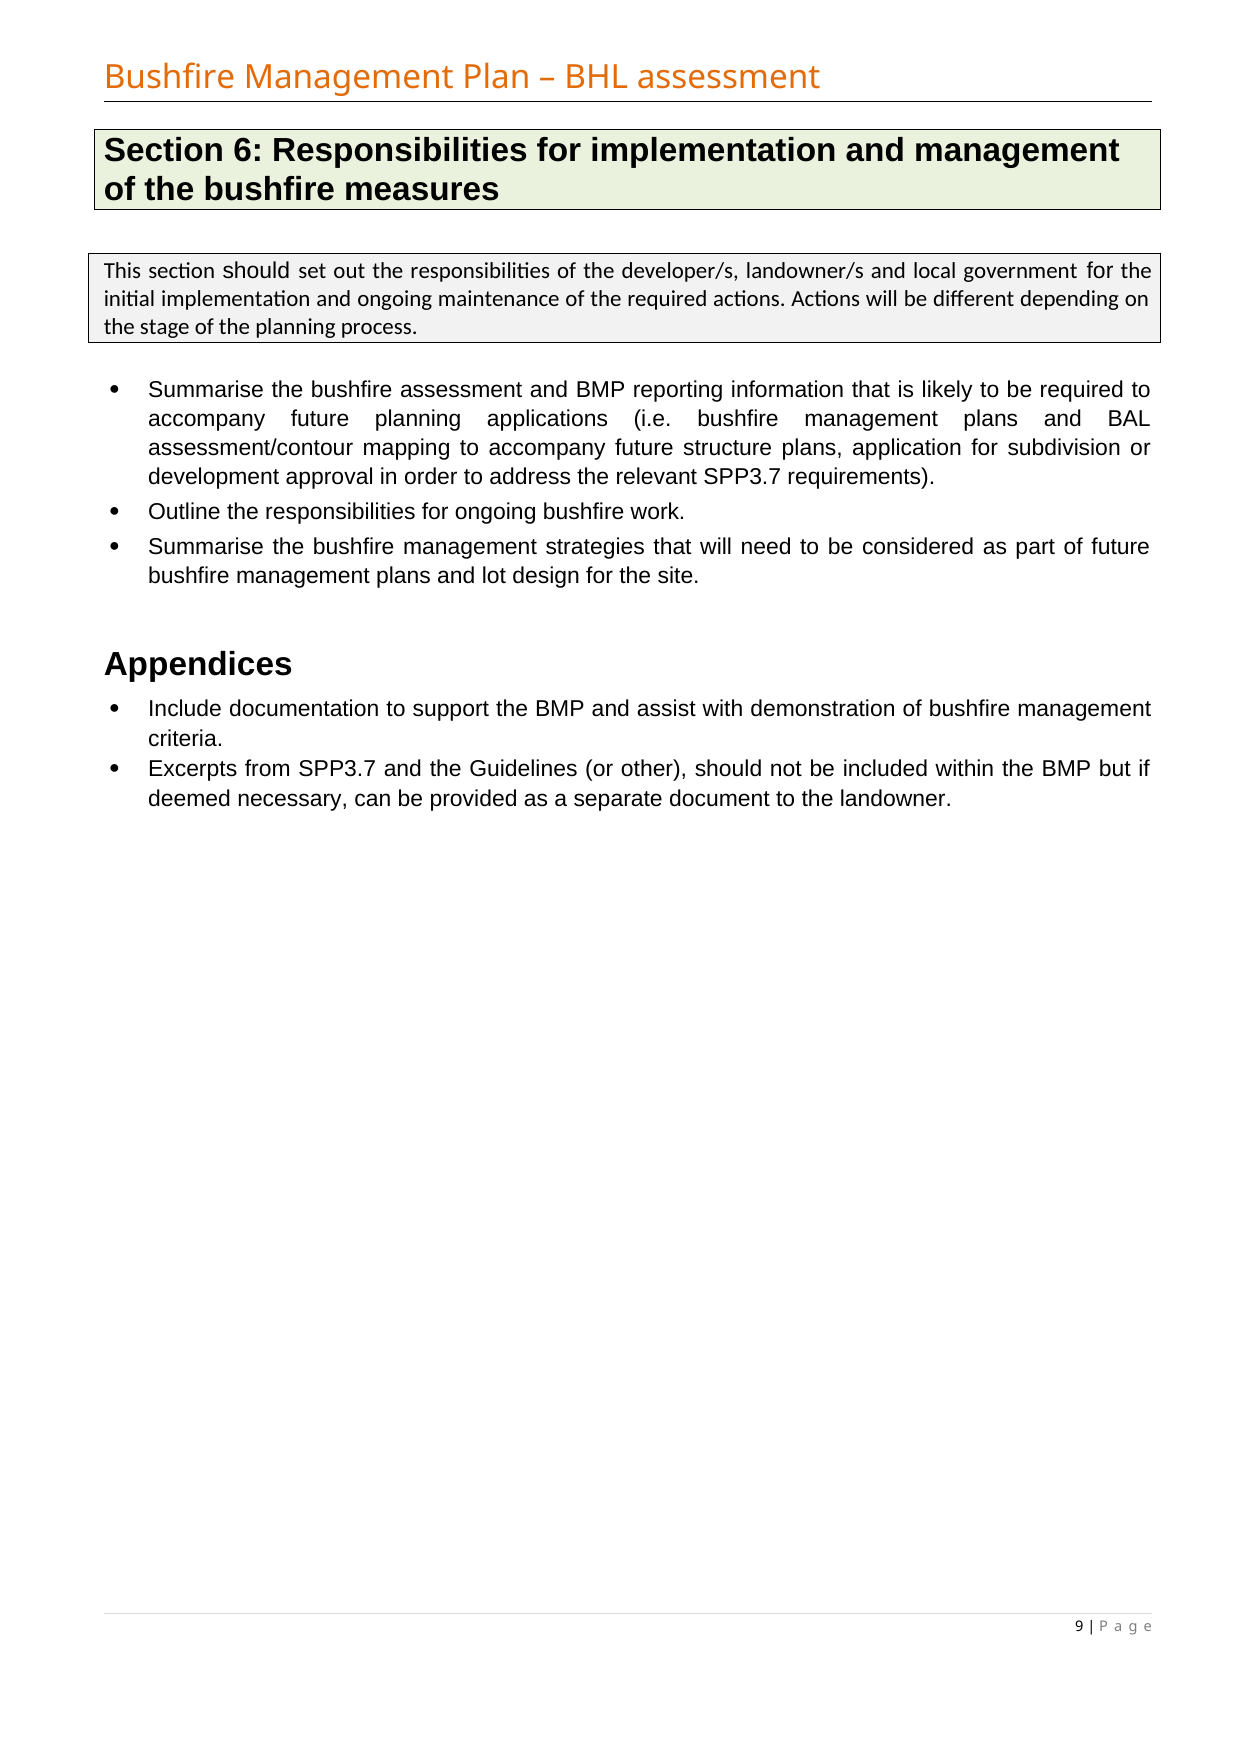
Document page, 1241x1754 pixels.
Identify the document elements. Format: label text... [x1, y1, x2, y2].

list Excerpts from SPP3.7 and the Guidelines (or other), should not be included within the BMP but if deemed necessary, can be provided as a separate document to the landowner. [110, 755, 1152, 812]
text Appendices [103, 644, 1152, 682]
text This section should set out the responsibilities of the developer/s, landowner/s and local government for the initial implementation and ongoing maintenance of the required actions. Actions will be different depending on the stage of the planning process. [89, 254, 1160, 342]
list Include documentation to support the BMP and assist with demonstration of bushfire management criteria. [110, 694, 1152, 751]
subtitle Section 6: Responsibilities for implementation and management of the bushfire measures [95, 130, 1160, 209]
list Summarise the bushfire management strategies that will need to be considered as part of future bushfire management plans and lot design for the site. [110, 533, 1152, 588]
list Summarise the bushfire assessment and BMP reporting information that is likely to be required to accompany future planning applications (i.e. bushfire management plans and BAL assessment/contour mapping to accompany future structure plans, application for subdivision or development approval in order to address the relevant SPP3.7 requirements). [110, 376, 1152, 489]
list Outline the responsibilities for ongoing bushfire work. [110, 498, 1152, 524]
